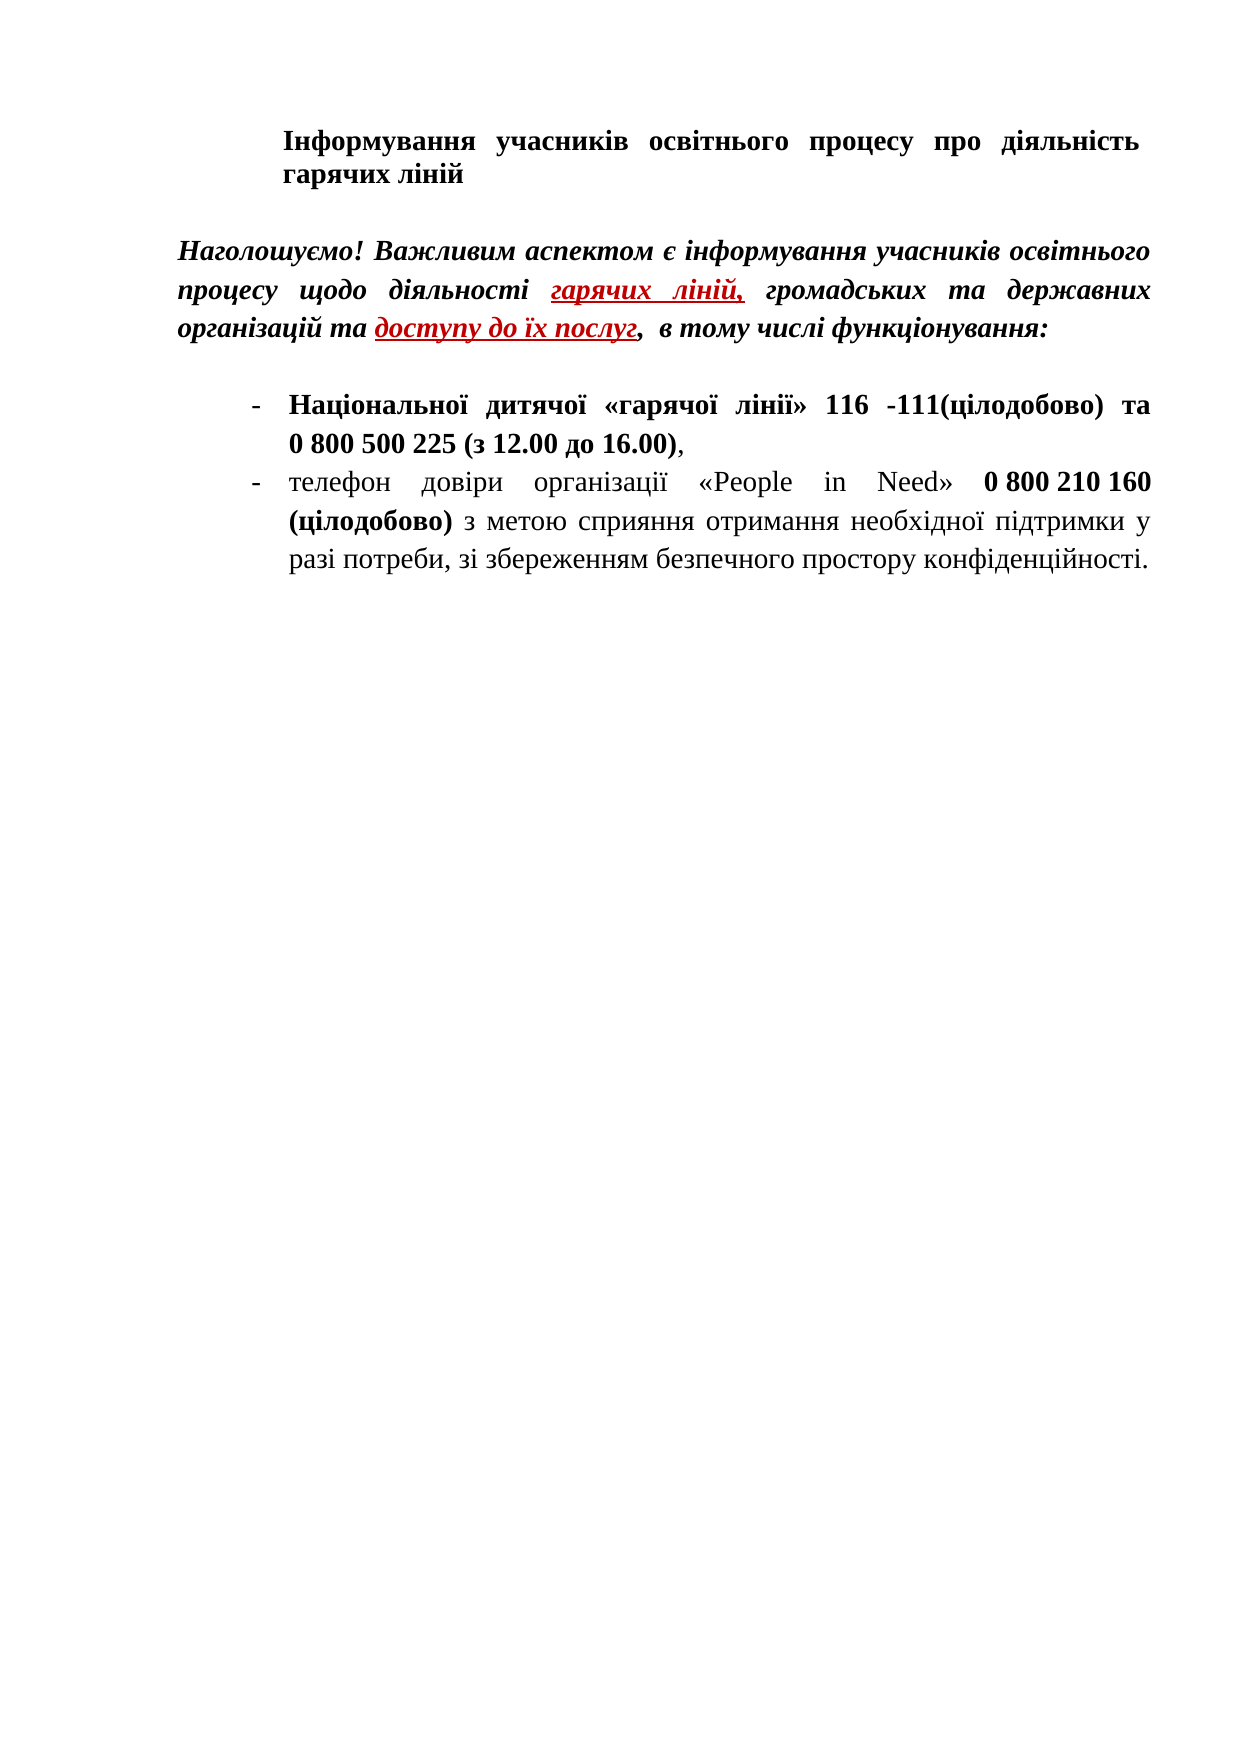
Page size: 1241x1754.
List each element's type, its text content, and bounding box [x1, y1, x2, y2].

list телефон довіри організації «People in Need» 0 800 210 160 (цілодобово) з метою сприяння отримання необхідної підтримки у разі потреби, зі збереженням безпечного простору конфіденційності. [251, 464, 1152, 575]
list Інформування учасників освітнього процесу про діяльність гарячих ліній [283, 123, 1141, 190]
list Національної дитячої «гарячої лінії» 116 -111(цілодобово) та 0 800 500 225 (з 12.00 до 16.00), [251, 387, 1152, 459]
text Наголошуємо! Важливим аспектом є інформування учасників освітнього процесу щодо діяльності гарячих ліній, громадських та державних організацій та доступу до їх послуг, в тому числі функціонування: [177, 233, 1152, 344]
